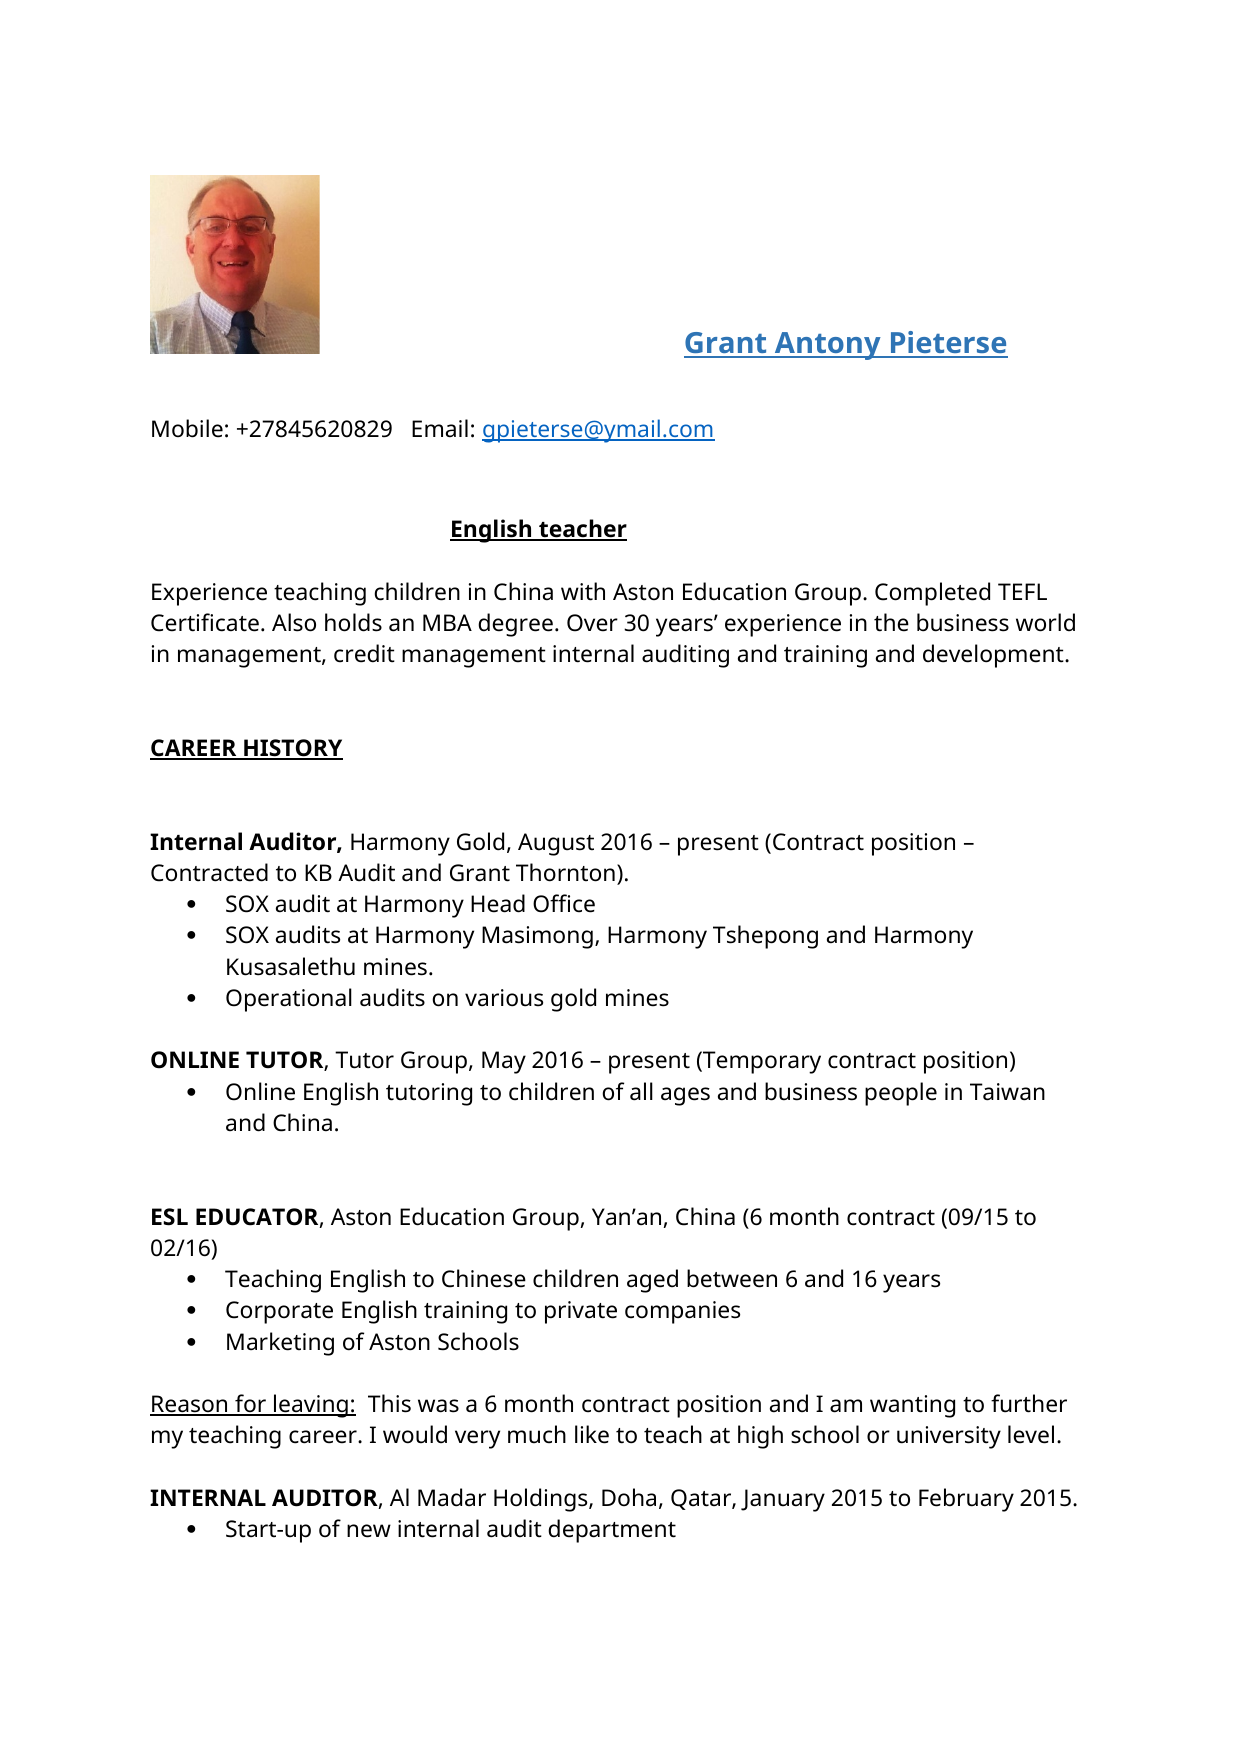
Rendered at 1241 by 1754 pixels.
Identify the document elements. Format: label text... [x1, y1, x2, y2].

text CAREER HISTORY [150, 732, 1090, 763]
text ONLINE TUTOR, Tutor Group, May 2016 – present (Temporary contract position) [150, 1044, 1090, 1076]
text Internal Auditor, Harmony Gold, August 2016 – present (Contract position – Contracted to KB Audit and Grant Thornton). [150, 826, 1090, 888]
text Reason for leaving: This was a 6 month contract position and I am wanting to further my teaching career. I would very much like to teach at high school or university level. [150, 1388, 1090, 1451]
text Mobile: +27845620829 Email: gpieterse@ymail.com [150, 413, 1090, 444]
picture [150, 175, 320, 354]
list Marketing of Aston Schools [187, 1326, 1090, 1357]
text ESL EDUCATOR, Aston Education Group, Yan’an, China (6 month contract (09/15 to 02/16) [150, 1201, 1090, 1263]
list SOX audits at Harmony Masimong, Harmony Tshepong and Harmony Kusasalethu mines. [187, 919, 1090, 982]
text English teacher [150, 513, 1090, 544]
list Online English tutoring to children of all ages and business people in Taiwan and China. [187, 1076, 1090, 1138]
subtitle Grant Antony Pieterse [150, 175, 1090, 362]
text Experience teaching children in China with Aston Education Group. Completed TEFL Certificate. Also holds an MBA degree. Over 30 years’ experience in the business world in management, credit management internal auditing and training and development. [150, 576, 1090, 669]
list Teaching English to Chinese children aged between 6 and 16 years [187, 1263, 1090, 1294]
list Corporate English training to private companies [187, 1294, 1090, 1326]
list SOX audit at Harmony Head Office [187, 888, 1090, 919]
list Start-up of new internal audit department [187, 1513, 1090, 1544]
list Operational audits on various gold mines [187, 982, 1090, 1013]
text INTERNAL AUDITOR, Al Madar Holdings, Doha, Qatar, January 2015 to February 2015. [150, 1482, 1090, 1513]
